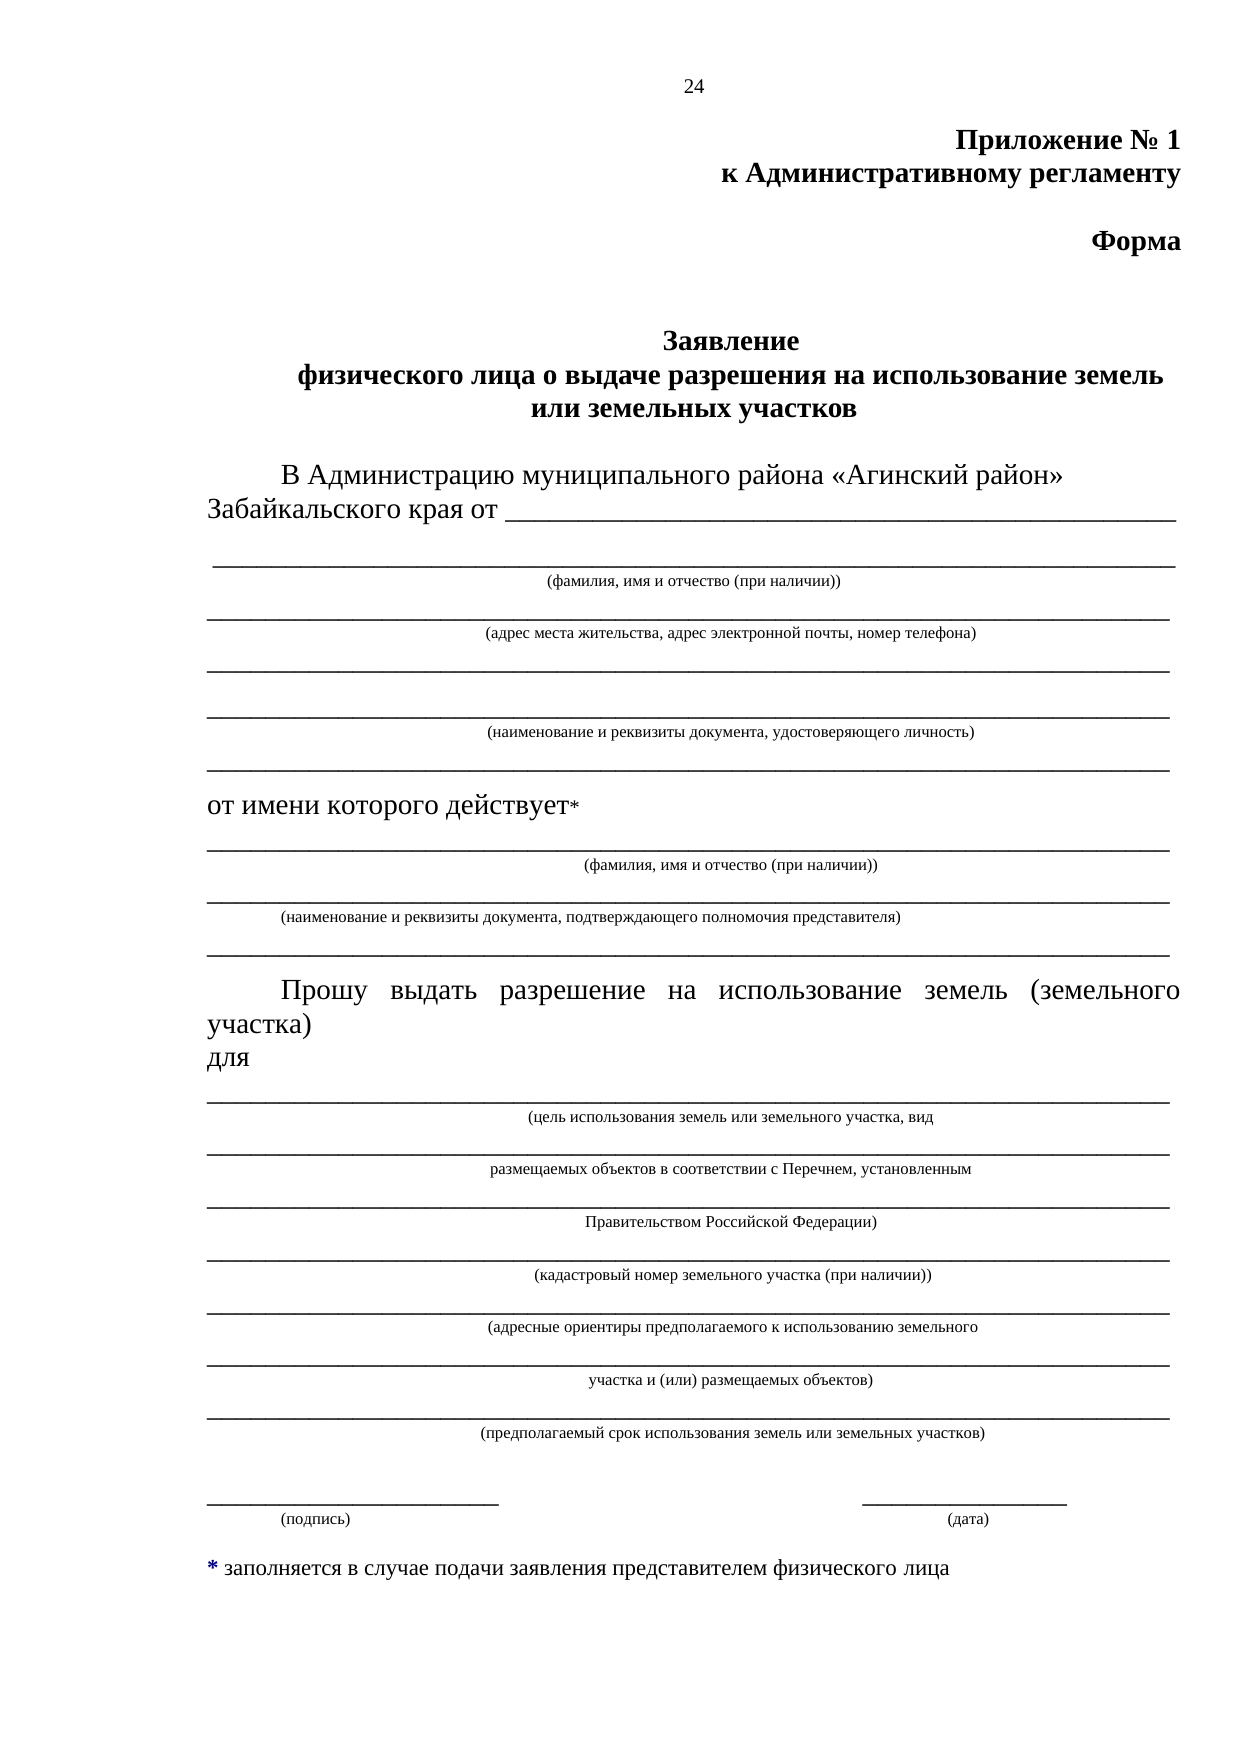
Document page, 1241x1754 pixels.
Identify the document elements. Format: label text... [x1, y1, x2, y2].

text (подпись) (дата) [207, 1509, 1181, 1528]
text __________________________________________________________________ [207, 1336, 1181, 1370]
text __________________________________________________________________ [207, 1389, 1181, 1423]
text от имени которого действует* [207, 787, 1181, 821]
text (адресные ориентиры предполагаемого к использованию земельного [207, 1317, 1181, 1336]
text * заполняется в случае подачи заявления представителем физического лица [207, 1554, 1181, 1581]
text для __________________________________________________________________ [207, 1039, 1181, 1106]
text __________________________________________________________________ (фамилия, имя и отчество (при наличии)) [207, 537, 1181, 590]
text (наименование и реквизиты документа, удостоверяющего личность) [207, 722, 1181, 741]
text (цель использования земель или земельного участка, вид [207, 1106, 1181, 1126]
text __________________________________________________________________ [207, 642, 1181, 676]
subtitle физического лица о выдаче разрешения на использование земель или земельных участков [207, 357, 1181, 424]
text (адрес места жительства, адрес электронной почты, номер телефона) [207, 623, 1181, 642]
text (предполагаемый срок использования земель или земельных участков) [207, 1423, 1181, 1442]
text (фамилия, имя и отчество (при наличии)) [207, 854, 1181, 873]
subtitle Заявление [207, 323, 1181, 357]
text участка и (или) размещаемых объектов) [207, 1370, 1181, 1389]
text __________________________________________________________________ [207, 1178, 1181, 1212]
text Форма [207, 223, 1181, 256]
text __________________________________________________________________ [207, 688, 1181, 722]
text __________________________________________________________________ [207, 1284, 1181, 1317]
text размещаемых объектов в соответствии с Перечнем, установленным [207, 1159, 1181, 1178]
text В Администрацию муниципального района «Агинский район» Забайкальского края от ______________________________________________ [207, 457, 1181, 524]
text ____________________ ______________ [207, 1475, 1181, 1509]
text __________________________________________________________________ [207, 1231, 1181, 1264]
text __________________________________________________________________ [207, 1126, 1181, 1159]
text Правительством Российской Федерации) [207, 1212, 1181, 1231]
text __________________________________________________________________ [207, 873, 1181, 907]
text __________________________________________________________________ [207, 741, 1181, 775]
text __________________________________________________________________ [207, 590, 1181, 623]
text __________________________________________________________________ [207, 821, 1181, 854]
text к Административному регламенту [207, 156, 1181, 189]
text Приложение № 1 [207, 122, 1181, 156]
text Прошу выдать разрешение на использование земель (земельного участка) [207, 972, 1181, 1039]
text (кадастровый номер земельного участка (при наличии)) [207, 1264, 1181, 1284]
text (наименование и реквизиты документа, подтверждающего полномочия представителя) [207, 907, 1181, 926]
text __________________________________________________________________ [207, 926, 1181, 960]
